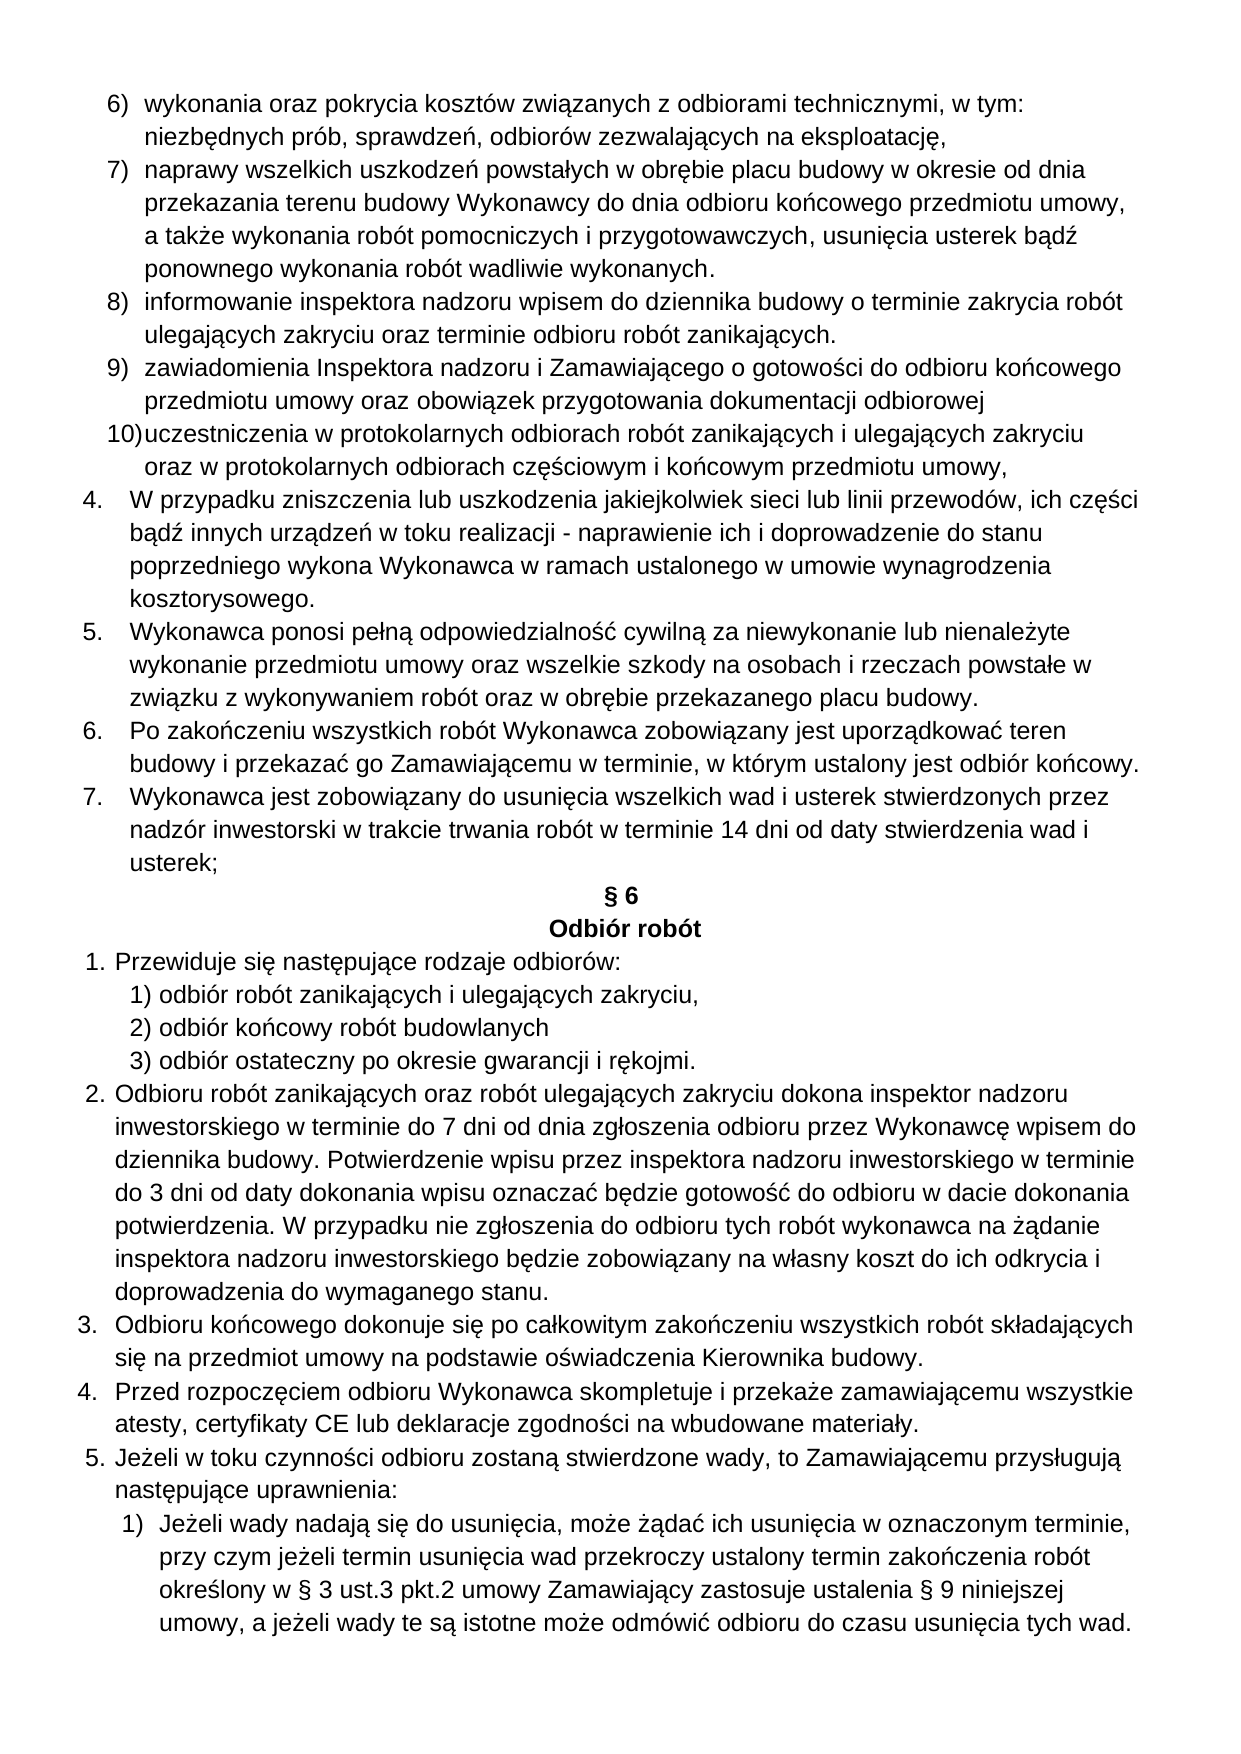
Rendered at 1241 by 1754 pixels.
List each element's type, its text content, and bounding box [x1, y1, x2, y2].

list Jeżeli wady nadają się do usunięcia, może żądać ich usunięcia w oznaczonym terminie, przy czym jeżeli termin usunięcia wad przekroczy ustalony termin zakończenia robót określony w § 3 ust.3 pkt.2 umowy Zamawiający zastosuje ustalenia § 9 niniejszej umowy, a jeżeli wady te są istotne może odmówić odbioru do czasu usunięcia tych wad. [121, 1508, 1150, 1636]
list Odbioru końcowego dokonuje się po całkowitym zakończeniu wszystkich robót składających się na przedmiot umowy na podstawie oświadczenia Kierownika budowy. [77, 1310, 1150, 1372]
list W przypadku zniszczenia lub uszkodzenia jakiejkolwiek sieci lub linii przewodów, ich części bądź innych urządzeń w toku realizacji - naprawienie ich i doprowadzenie do stanu poprzedniego wykona Wykonawca w ramach ustalonego w umowie wynagrodzenia kosztorysowego. [82, 485, 1150, 613]
list Jeżeli w toku czynności odbioru zostaną stwierdzone wady, to Zamawiającemu przysługują następujące uprawnienia: [85, 1442, 1150, 1504]
list Przed rozpoczęciem odbioru Wykonawca skompletuje i przekaże zamawiającemu wszystkie atesty, certyfikaty CE lub deklaracje zgodności na wbudowane materiały. [77, 1376, 1150, 1438]
list odbiór ostateczny po okresie gwarancji i rękojmi. [129, 1046, 1150, 1075]
text § 6 Odbiór robót [100, 881, 1150, 943]
list Przewiduje się następujące rodzaje odbiorów: [85, 947, 1150, 976]
list uczestniczenia w protokolarnych odbiorach robót zanikających i ulegających zakryciu oraz w protokolarnych odbiorach częściowym i końcowym przedmiotu umowy, [107, 419, 1150, 481]
list informowanie inspektora nadzoru wpisem do dziennika budowy o terminie zakrycia robót ulegających zakryciu oraz terminie odbioru robót zanikających. [107, 287, 1150, 348]
list Odbioru robót zanikających oraz robót ulegających zakryciu dokona inspektor nadzoru inwestorskiego w terminie do 7 dni od dnia zgłoszenia odbioru przez Wykonawcę wpisem do dziennika budowy. Potwierdzenie wpisu przez inspektora nadzoru inwestorskiego w terminie do 3 dni od daty dokonania wpisu oznaczać będzie gotowość do odbioru w dacie dokonania potwierdzenia. W przypadku nie zgłoszenia do odbioru tych robót wykonawca na żądanie inspektora nadzoru inwestorskiego będzie zobowiązany na własny koszt do ich odkrycia i doprowadzenia do wymaganego stanu. [85, 1079, 1150, 1306]
list Wykonawca ponosi pełną odpowiedzialność cywilną za niewykonanie lub nienależyte wykonanie przedmiotu umowy oraz wszelkie szkody na osobach i rzeczach powstałe w związku z wykonywaniem robót oraz w obrębie przekazanego placu budowy. [82, 617, 1150, 712]
list naprawy wszelkich uszkodzeń powstałych w obrębie placu budowy w okresie od dnia przekazania terenu budowy Wykonawcy do dnia odbioru końcowego przedmiotu umowy, a także wykonania robót pomocniczych i przygotowawczych, usunięcia usterek bądź ponownego wykonania robót wadliwie wykonanych. [107, 155, 1150, 282]
list odbiór końcowy robót budowlanych [129, 1013, 1150, 1042]
list odbiór robót zanikających i ulegających zakryciu, [129, 980, 1150, 1009]
list wykonania oraz pokrycia kosztów związanych z odbiorami technicznymi, w tym: niezbędnych prób, sprawdzeń, odbiorów zezwalających na eksploatację, [107, 89, 1150, 150]
list zawiadomienia Inspektora nadzoru i Zamawiającego o gotowości do odbioru końcowego przedmiotu umowy oraz obowiązek przygotowania dokumentacji odbiorowej [107, 353, 1150, 414]
list Wykonawca jest zobowiązany do usunięcia wszelkich wad i usterek stwierdzonych przez nadzór inwestorski w trakcie trwania robót w terminie 14 dni od daty stwierdzenia wad i usterek; [82, 782, 1150, 877]
list Po zakończeniu wszystkich robót Wykonawca zobowiązany jest uporządkować teren budowy i przekazać go Zamawiającemu w terminie, w którym ustalony jest odbiór końcowy. [82, 716, 1150, 778]
